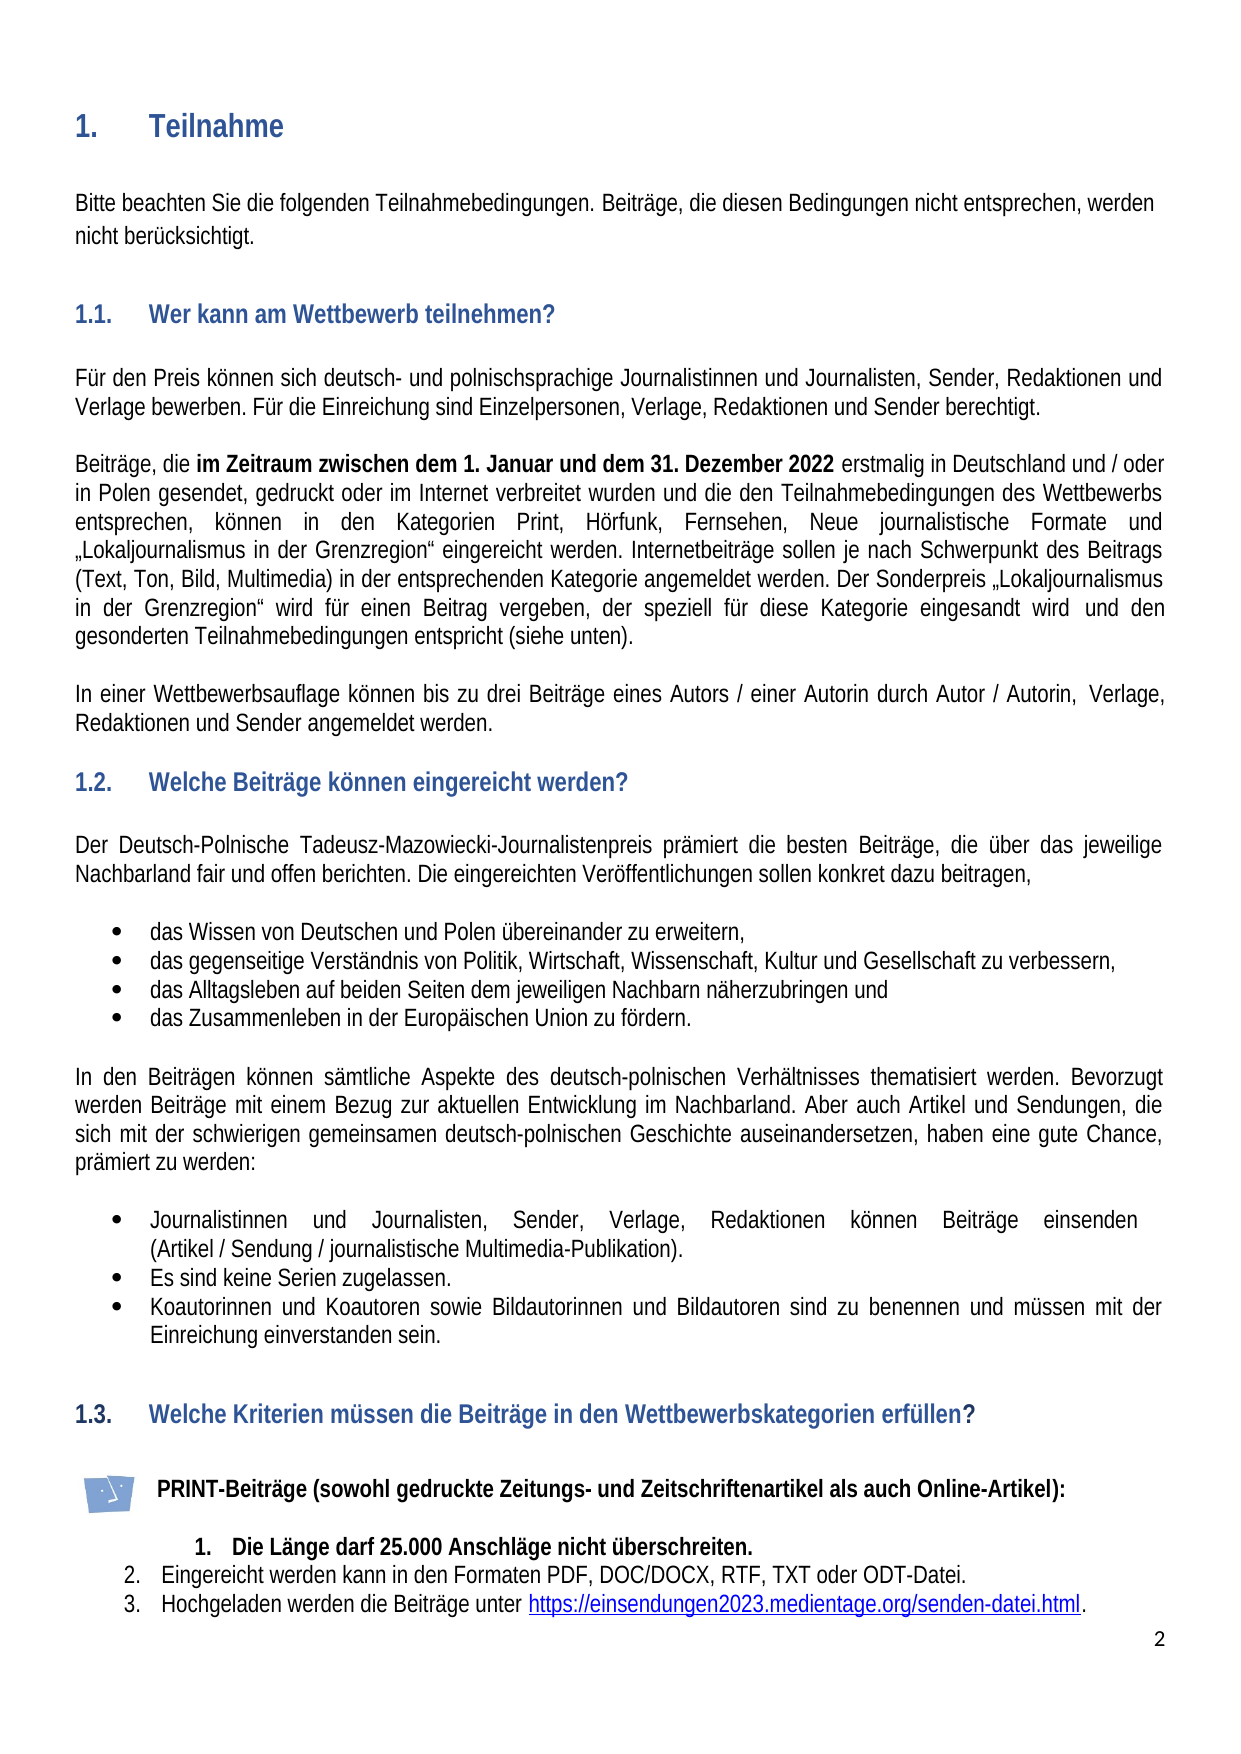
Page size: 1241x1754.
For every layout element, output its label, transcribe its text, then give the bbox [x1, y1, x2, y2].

list das Wissen von Deutschen und Polen übereinander zu erweitern, [112, 917, 1165, 946]
picture [75, 1473, 138, 1515]
text Für den Preis können sich deutsch- und polnischsprachige Journalistinnen und Journalisten, Sender, Redaktionen und Verlage bewerben. Für die Einreichung sind Einzelpersonen, Verlage, Redaktionen und Sender berechtigt. [75, 363, 1165, 420]
subtitle 1.1. Wer kann am Wettbewerb teilnehmen? [75, 298, 1165, 329]
list Journalistinnen und Journalisten, Sender, Verlage, Redaktionen können Beiträge einsenden (Artikel / Sendung / journalistische Multimedia-Publikation). [112, 1205, 1165, 1263]
text In einer Wettbewerbsauflage können bis zu drei Beiträge eines Autors / einer Autorin durch Autor / Autorin, Verlage, Redaktionen und Sender angemeldet werden. [75, 679, 1165, 736]
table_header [75, 1474, 1159, 1618]
subtitle 1. Teilnahme [75, 106, 1165, 144]
list Es sind keine Serien zugelassen. [112, 1263, 1165, 1292]
list Koautorinnen und Koautoren sowie Bildautorinnen und Bildautoren sind zu benennen und müssen mit der Einreichung einverstanden sein. [112, 1292, 1165, 1349]
subtitle 1.3. Welche Kriterien müssen die Beiträge in den Wettbewerbskategorien erfüllen? [75, 1398, 1165, 1469]
text In den Beiträgen können sämtliche Aspekte des deutsch-polnischen Verhältnisses thematisiert werden. Bevorzugt werden Beiträge mit einem Bezug zur aktuellen Entwicklung im Nachbarland. Aber auch Artikel und Sendungen, die sich mit der schwierigen gemeinsamen deutsch-polnischen Geschichte auseinandersetzen, haben eine gute Chance, prämiert zu werden: [75, 1061, 1165, 1176]
list das Alltagsleben auf beiden Seiten dem jeweiligen Nachbarn näherzubringen und [112, 974, 1165, 1003]
text Der Deutsch-Polnische Tadeusz-Mazowiecki-Journalistenpreis prämiert die besten Beiträge, die über das jeweilige Nachbarland fair und offen berichten. Die eingereichten Veröffentlichungen sollen konkret dazu beitragen, [75, 830, 1165, 888]
list das gegenseitige Verständnis von Politik, Wirtschaft, Wissenschaft, Kultur und Gesellschaft zu verbessern, [112, 946, 1165, 974]
list das Zusammenleben in der Europäischen Union zu fördern. [112, 1003, 1165, 1032]
text Beiträge, die im Zeitraum zwischen dem 1. Januar und dem 31. Dezember 2022 erstmalig in Deutschland und / oder in Polen gesendet, gedruckt oder im Internet verbreitet wurden und die den Teilnahmebedingungen des Wettbewerbs entsprechen, können in den Kategorien Print, Hörfunk, Fernsehen, Neue journalistische Formate und „Lokaljournalismus in der Grenzregion“ eingereicht werden. Internetbeiträge sollen je nach Schwerpunkt des Beitrags (Text, Ton, Bild, Multimedia) in der entsprechenden Kategorie angemeldet werden. Der Sonderpreis „Lokaljournalismus in der Grenzregion“ wird für einen Beitrag vergeben, der speziell für diese Kategorie eingesandt wird und den gesonderten Teilnahmebedingungen entspricht (siehe unten). [75, 449, 1165, 650]
subtitle Bitte beachten Sie die folgenden Teilnahmebedingungen. Beiträge, die diesen Bedingungen nicht entsprechen, werden nicht berücksichtigt. [75, 188, 1165, 250]
subtitle 1.2. Welche Beiträge können eingereicht werden? [75, 766, 1165, 797]
